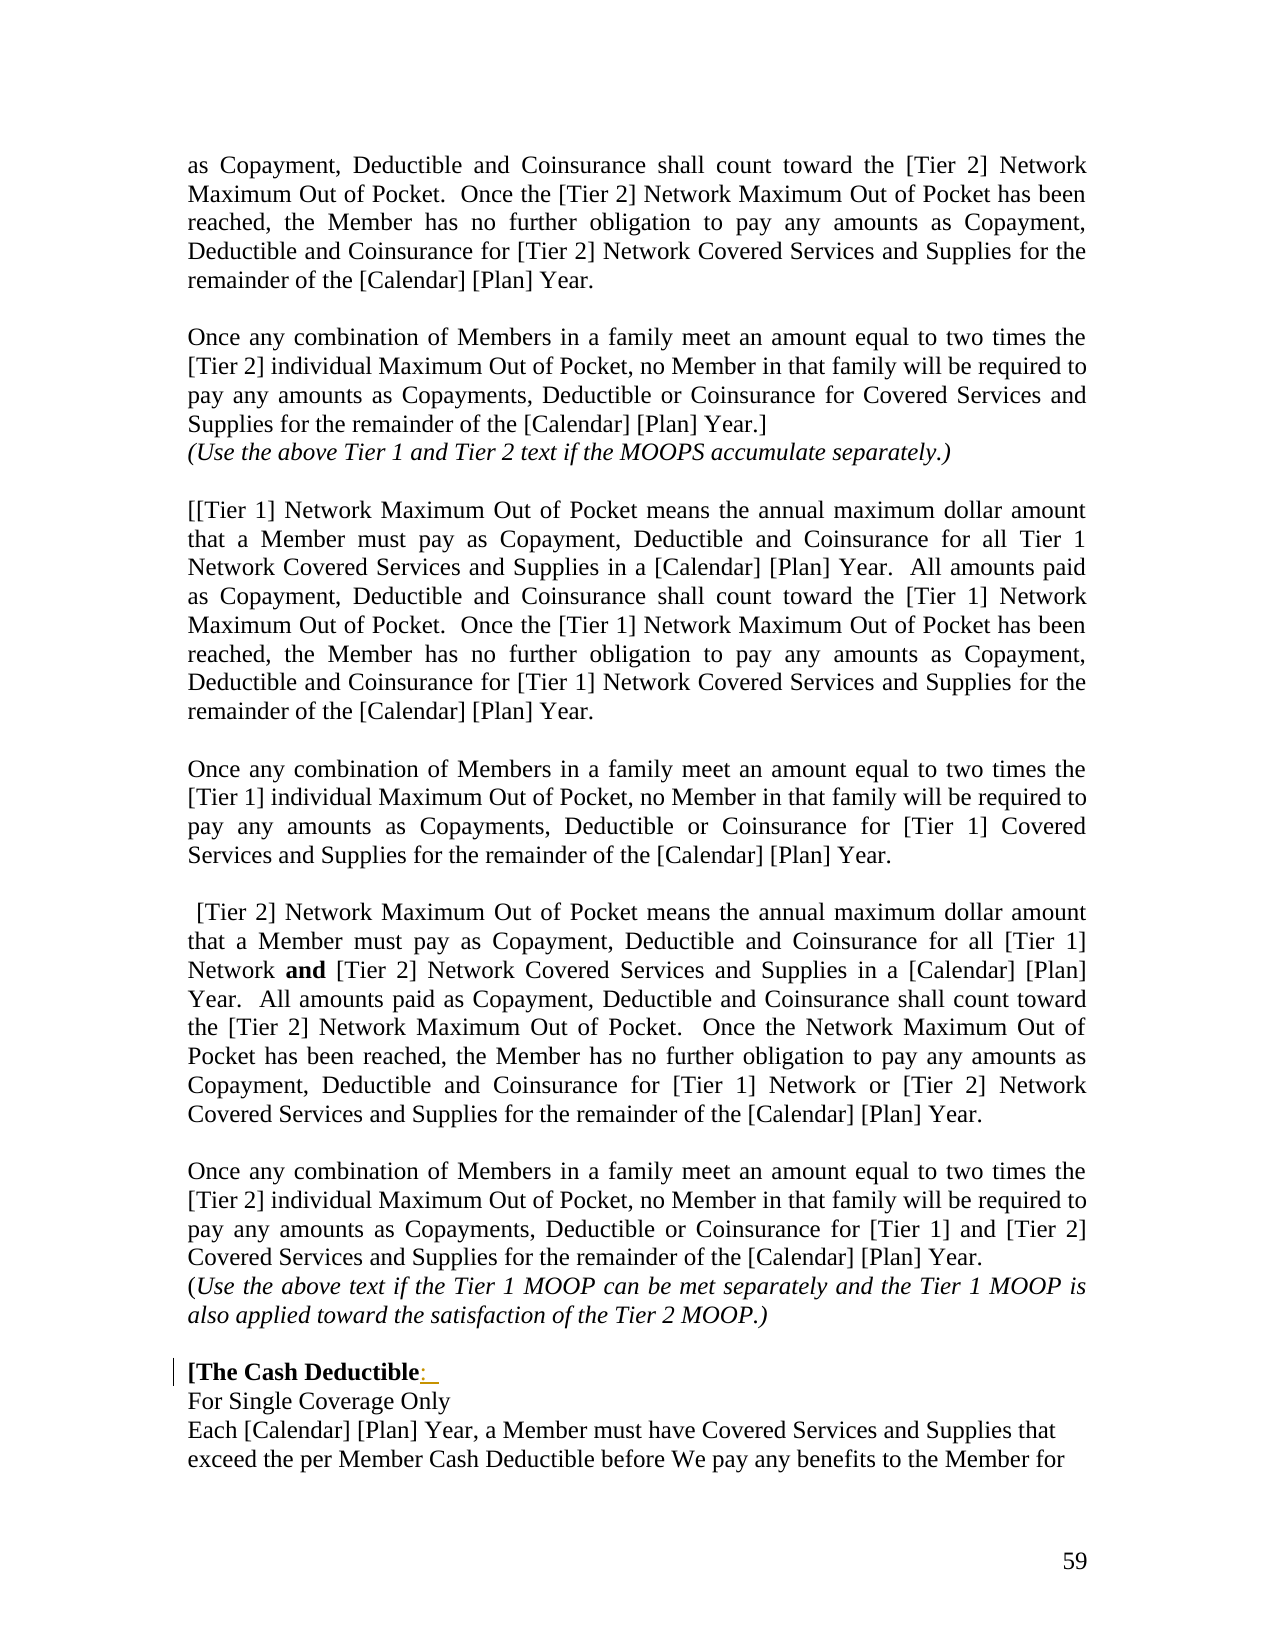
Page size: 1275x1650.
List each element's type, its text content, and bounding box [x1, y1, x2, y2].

text [Tier 2] Network Maximum Out of Pocket means the annual maximum dollar amount that a Member must pay as Copayment, Deductible and Coinsurance for all [Tier 1] Network and [Tier 2] Network Covered Services and Supplies in a [Calendar] [Plan] Year. All amounts paid as Copayment, Deductible and Coinsurance shall count toward the [Tier 2] Network Maximum Out of Pocket. Once the Network Maximum Out of Pocket has been reached, the Member has no further obligation to pay any amounts as Copayment, Deductible and Coinsurance for [Tier 1] Network or [Tier 2] Network Covered Services and Supplies for the remainder of the [Calendar] [Plan] Year. [187, 897, 1087, 1127]
text Once any combination of Members in a family meet an amount equal to two times the [Tier 2] individual Maximum Out of Pocket, no Member in that family will be required to pay any amounts as Copayments, Deductible or Coinsurance for Covered Services and Supplies for the remainder of the [Calendar] [Plan] Year.] [187, 322, 1087, 437]
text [187, 1415, 1087, 1472]
text Once any combination of Members in a family meet an amount equal to two times the [Tier 2] individual Maximum Out of Pocket, no Member in that family will be required to pay any amounts as Copayments, Deductible or Coinsurance for [Tier 1] and [Tier 2] Covered Services and Supplies for the remainder of the [Calendar] [Plan] Year. [187, 1156, 1087, 1271]
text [187, 150, 1087, 294]
text Once any combination of Members in a family meet an amount equal to two times the [Tier 1] individual Maximum Out of Pocket, no Member in that family will be required to pay any amounts as Copayments, Deductible or Coinsurance for [Tier 1] Covered Services and Supplies for the remainder of the [Calendar] [Plan] Year. [187, 754, 1087, 869]
text For Single Coverage Only [187, 1386, 1087, 1415]
text [The Cash Deductible [187, 1357, 1087, 1386]
text (Use the above text if the Tier 1 MOOP can be met separately and the Tier 1 MOOP is also applied toward the satisfaction of the Tier 2 MOOP.) [187, 1271, 1087, 1329]
text [[Tier 1] Network Maximum Out of Pocket means the annual maximum dollar amount that a Member must pay as Copayment, Deductible and Coinsurance for all Tier 1 Network Covered Services and Supplies in a [Calendar] [Plan] Year. All amounts paid as Copayment, Deductible and Coinsurance shall count toward the [Tier 1] Network Maximum Out of Pocket. Once the [Tier 1] Network Maximum Out of Pocket has been reached, the Member has no further obligation to pay any amounts as Copayment, Deductible and Coinsurance for [Tier 1] Network Covered Services and Supplies for the remainder of the [Calendar] [Plan] Year. [187, 495, 1087, 725]
text (Use the above Tier 1 and Tier 2 text if the MOOPS accumulate separately.) [187, 437, 1087, 466]
